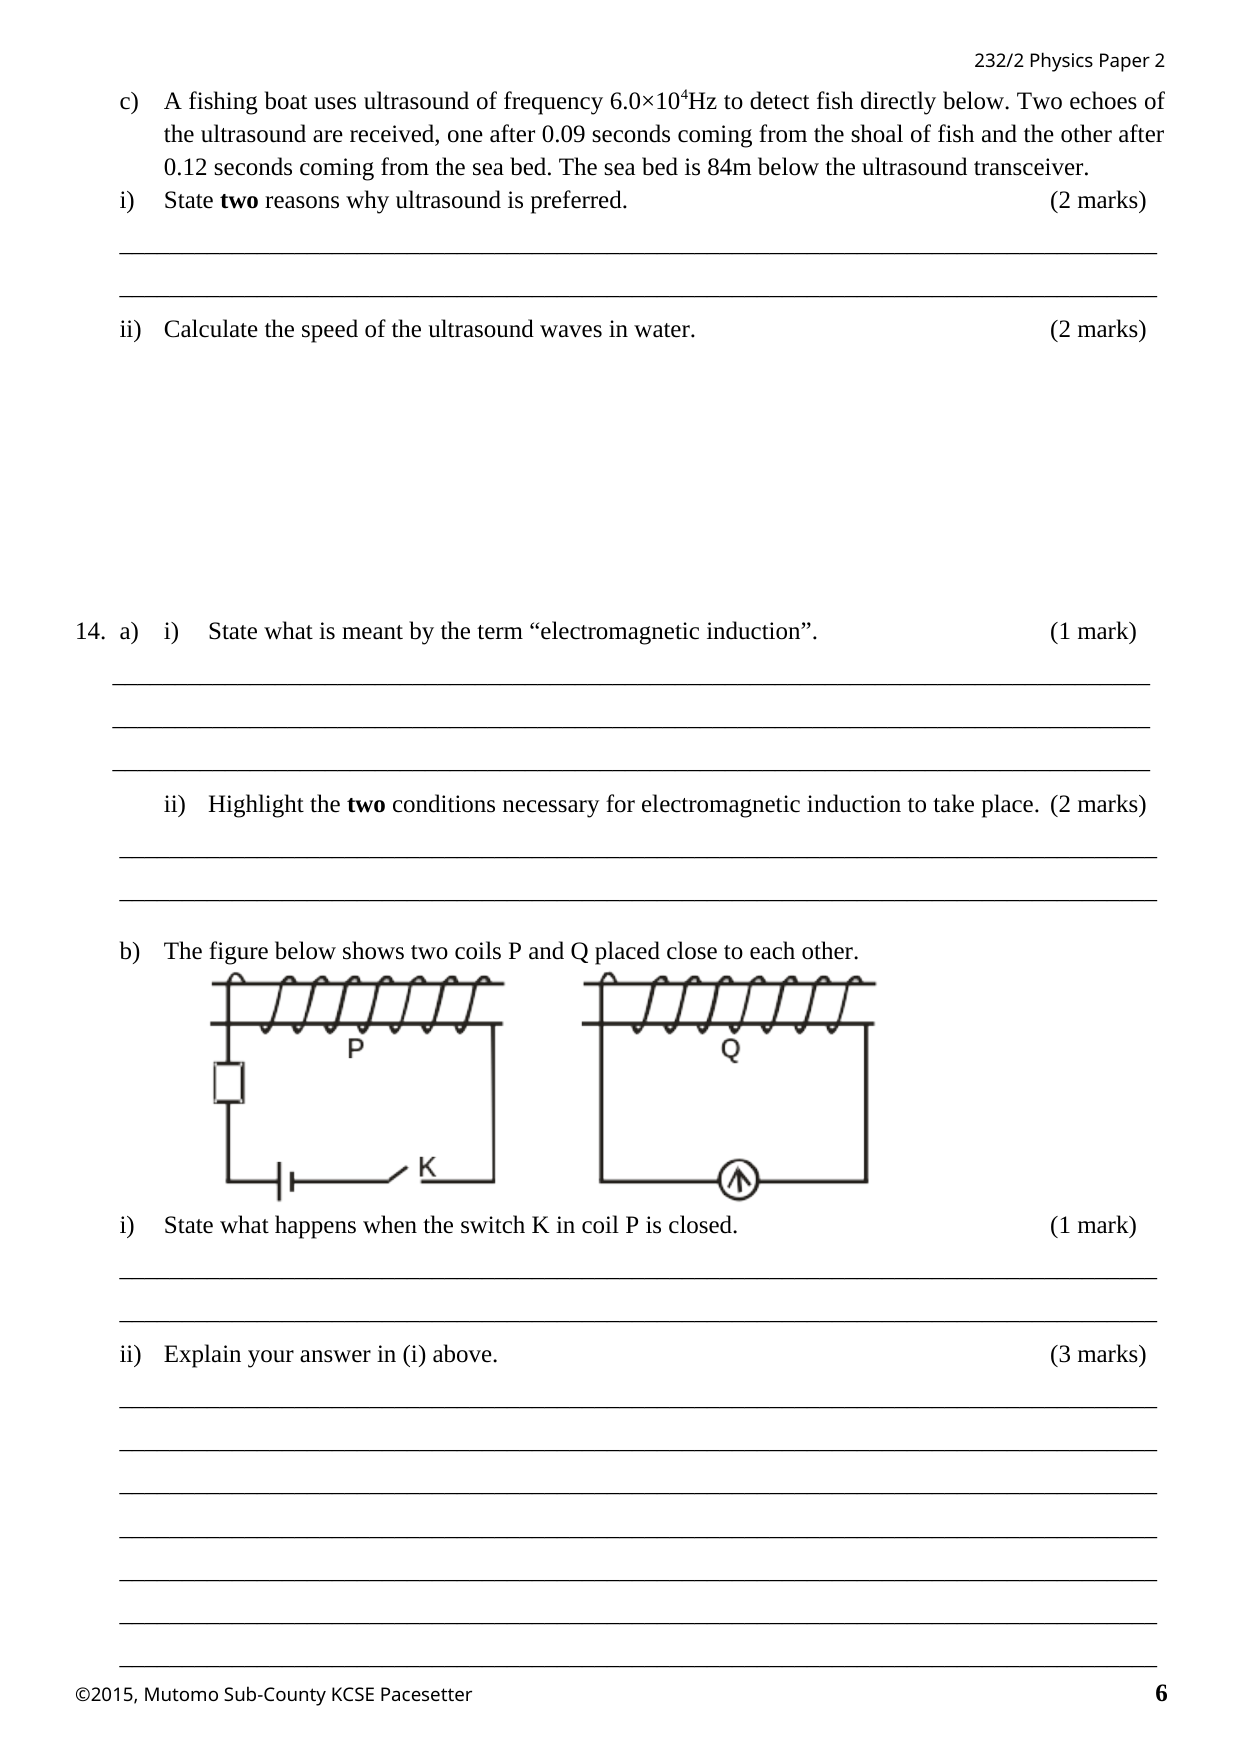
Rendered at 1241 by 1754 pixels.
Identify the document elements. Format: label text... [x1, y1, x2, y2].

text ___________________________________________________________________________________ [119, 1512, 1165, 1540]
text ___________________________________________________________________________________ [119, 1382, 1165, 1411]
list i) State what happens when the switch K in coil P is closed. (1 mark) [119, 1210, 1165, 1238]
list ii) Highlight the two conditions necessary for electromagnetic induction to take place. (2 marks) [119, 789, 1165, 817]
text ___________________________________________________________________________________ [112, 659, 1165, 688]
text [119, 1641, 1165, 1670]
text c) A fishing boat uses ultrasound of frequency 6.0×104Hz to detect fish directly below. Two echoes of the ultrasound are received, one after 0.09 seconds coming from the shoal of fish and the other after 0.12 seconds coming from the sea bed. The sea bed is 84m below the ultrasound transceiver. [119, 86, 1165, 181]
text ___________________________________________________________________________________ [112, 702, 1165, 731]
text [119, 1555, 1165, 1583]
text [119, 1598, 1165, 1627]
list a) i) State what is meant by the term “electromagnetic induction”. (1 mark) [75, 616, 1165, 645]
list b) The figure below shows two coils P and Q placed close to each other. [119, 936, 1165, 965]
text ___________________________________________________________________________________ [119, 271, 1165, 300]
text ___________________________________________________________________________________ [119, 875, 1165, 904]
text i) State two reasons why ultrasound is preferred. (2 marks) [119, 185, 1165, 214]
list ii) Explain your answer in (i) above. (3 marks) [119, 1339, 1165, 1368]
text ___________________________________________________________________________________ [119, 832, 1165, 861]
text ___________________________________________________________________________________ [119, 1425, 1165, 1454]
text ii) Calculate the speed of the ultrasound waves in water. (2 marks) [119, 314, 1165, 343]
text ___________________________________________________________________________________ [112, 746, 1165, 774]
text ___________________________________________________________________________________ [119, 1468, 1165, 1497]
text ___________________________________________________________________________________ [119, 1253, 1165, 1282]
text ___________________________________________________________________________________ [119, 228, 1165, 257]
text ___________________________________________________________________________________ [119, 1296, 1165, 1325]
